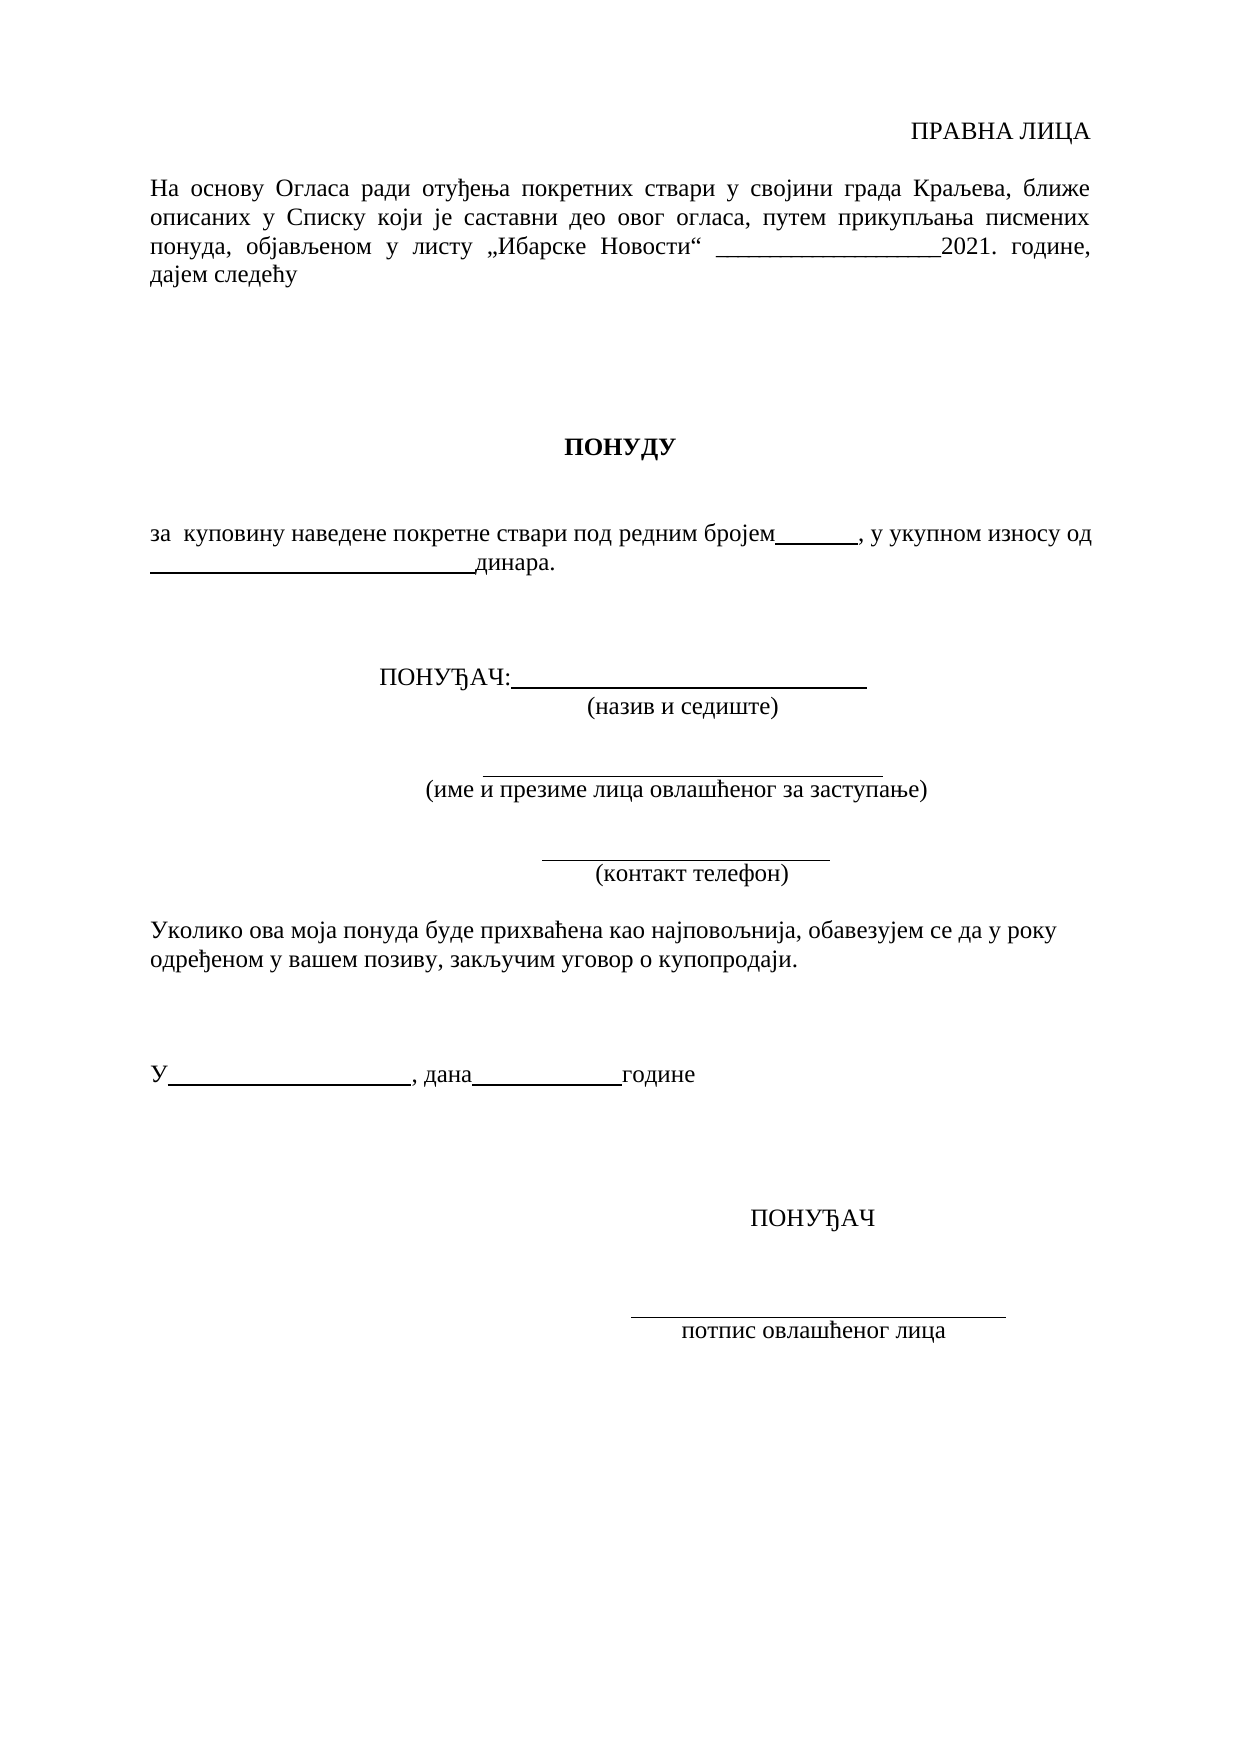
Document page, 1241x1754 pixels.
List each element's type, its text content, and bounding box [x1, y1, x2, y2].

subtitle ПОНУДУ [222, 432, 1018, 461]
text (контакт телефон) [222, 856, 1161, 887]
text (назив и седиште) [222, 691, 1143, 720]
text ПРАВНА ЛИЦА [21, 116, 1091, 144]
text за куповину наведене покретне ствари под редним бројем , у укупном износу од [150, 518, 1219, 547]
text (име и презиме лица овлашћеног за заступање) [425, 772, 1219, 803]
text динара. [150, 547, 1219, 576]
text У , дана године [150, 1059, 1219, 1088]
text потпис овлашћеног лица [681, 1313, 1219, 1344]
text ПОНУЂАЧ: [26, 662, 1219, 691]
text ПОНУЂАЧ [750, 1203, 1219, 1232]
text Уколико ова моја понуда буде прихваћена као најповољнија, обавезујем се да у року одређеном у вашем позиву, закључим уговор о купопродаји. [150, 916, 1090, 973]
text На основу Огласа ради отуђења покретних ствари у својини града Краљева, ближе описаних у Списку који је саставни део овог огласа, путем прикупљања писмених понуда, објављеном у листу „Ибарске Новости“ _____________________2021. године, дајем следећу [150, 173, 1091, 288]
